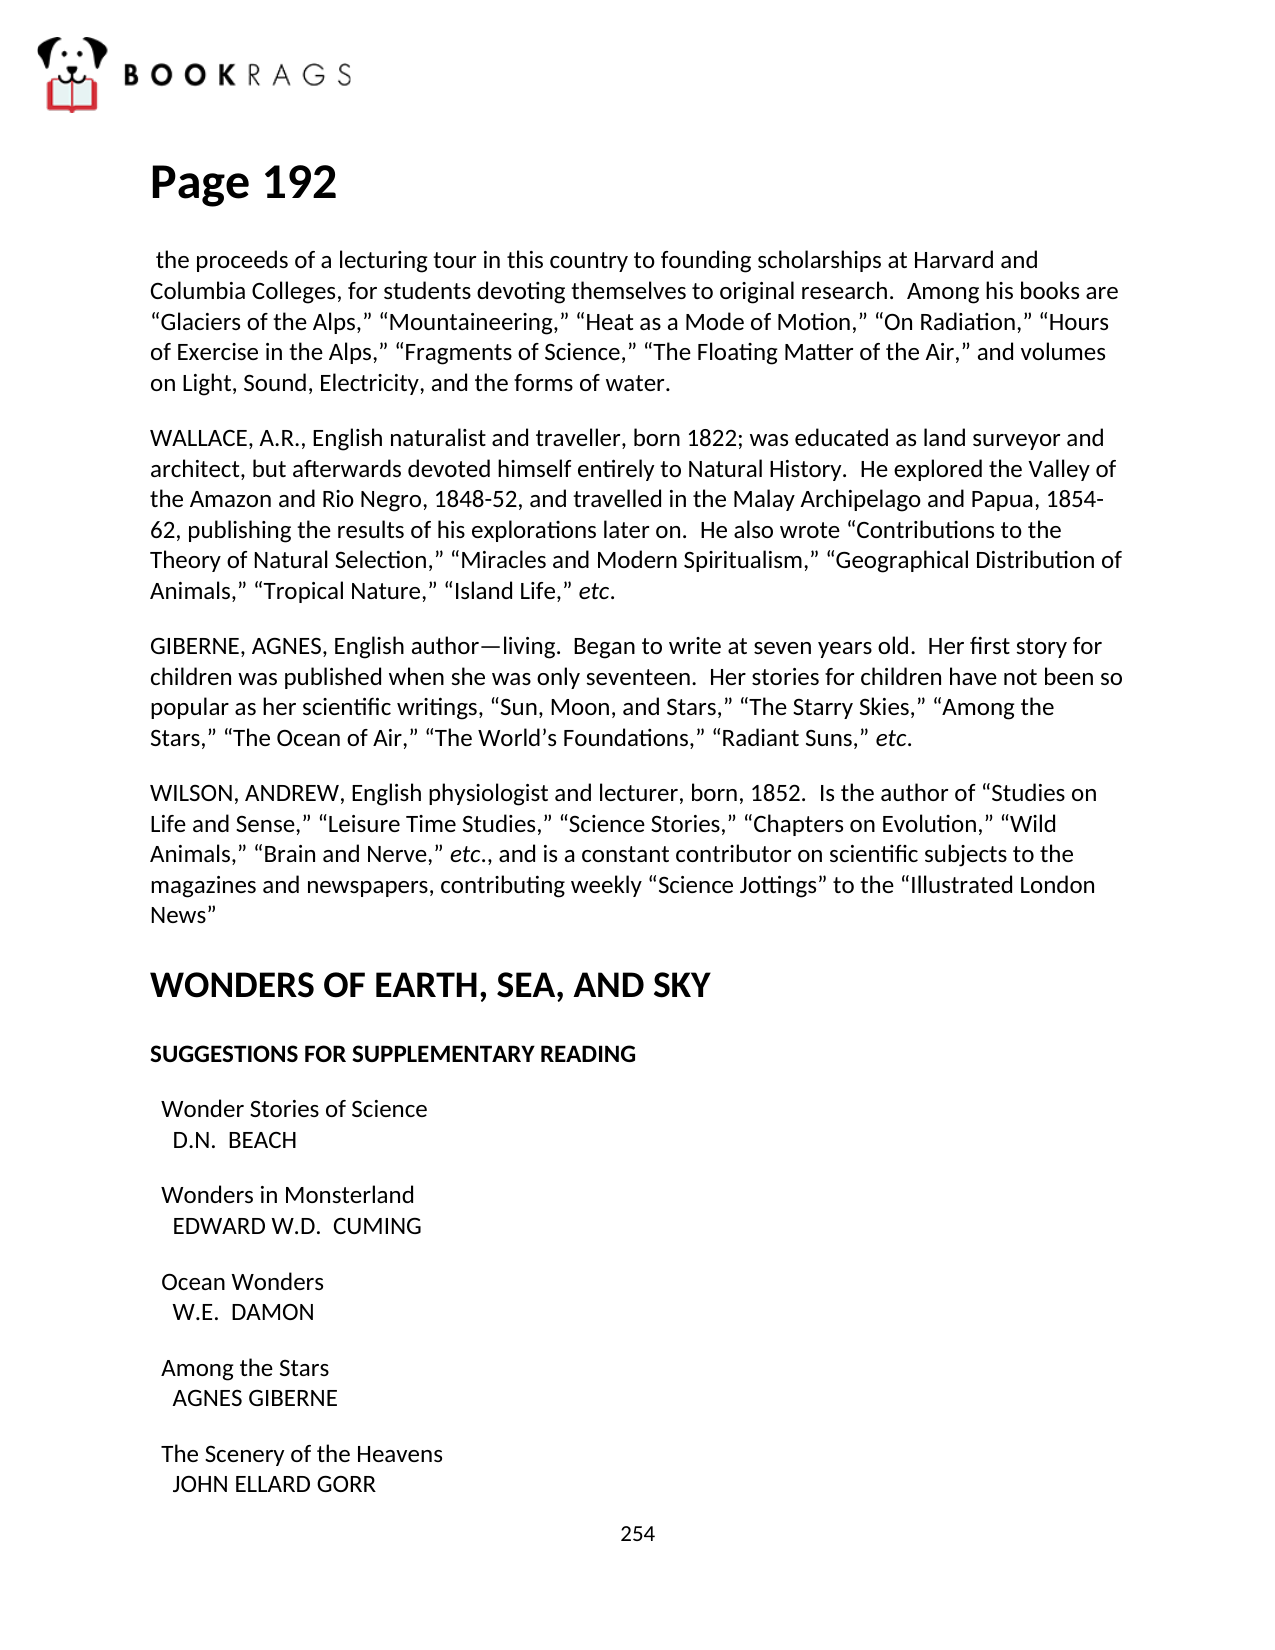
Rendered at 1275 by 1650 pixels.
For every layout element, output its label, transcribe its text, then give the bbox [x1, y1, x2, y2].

text Among the Stars AGNES GIBERNE [150, 1352, 1125, 1413]
text WONDERS OF EARTH, SEA, AND SKY [150, 961, 1125, 1007]
text Page 192 [150, 150, 1125, 211]
text Wonders in Monsterland EDWARD W.D. CUMING [150, 1180, 1125, 1241]
picture [37, 37, 351, 113]
text WALLACE, A.R., English naturalist and traveller, born 1822; was educated as land surveyor and architect, but afterwards devoted himself entirely to Natural History. He explored the Valley of the Amazon and Rio Negro, 1848-52, and travelled in the Malay Archipelago and Papua, 1854-62, publishing the results of his explorations later on. He also wrote “Contributions to the Theory of Natural Selection,” “Miracles and Modern Spiritualism,” “Geographical Distribution of Animals,” “Tropical Nature,” “Island Life,” etc. [150, 422, 1125, 605]
text SUGGESTIONS FOR SUPPLEMENTARY READING [150, 1038, 1125, 1069]
text GIBERNE, AGNES, English author—­living. Began to write at seven years old. Her first story for children was published when she was only seventeen. Her stories for children have not been so popular as her scientific writings, “Sun, Moon, and Stars,” “The Starry Skies,” “Among the Stars,” “The Ocean of Air,” “The World’s Foundations,” “Radiant Suns,” etc. [150, 630, 1125, 752]
text Wonder Stories of Science D.N. BEACH [150, 1094, 1125, 1155]
text Ocean Wonders W.E. DAMON [150, 1266, 1125, 1327]
text WILSON, ANDREW, English physiologist and lecturer, born, 1852. Is the author of “Studies on Life and Sense,” “Leisure Time Studies,” “Science Stories,” “Chapters on Evolution,” “Wild Animals,” “Brain and Nerve,” etc., and is a constant contributor on scientific subjects to the magazines and newspapers, contributing weekly “Science Jottings” to the “Illustrated London News” [150, 777, 1125, 930]
text The Scenery of the Heavens JOHN ELLARD GORR [150, 1438, 1125, 1499]
text the proceeds of a lecturing tour in this country to founding scholarships at Harvard and Columbia Colleges, for students devoting themselves to original research. Among his books are “Glaciers of the Alps,” “Mountaineering,” “Heat as a Mode of Motion,” “On Radiation,” “Hours of Exercise in the Alps,” “Fragments of Science,” “The Floating Matter of the Air,” and volumes on Light, Sound, Electricity, and the forms of water. [150, 244, 1125, 397]
